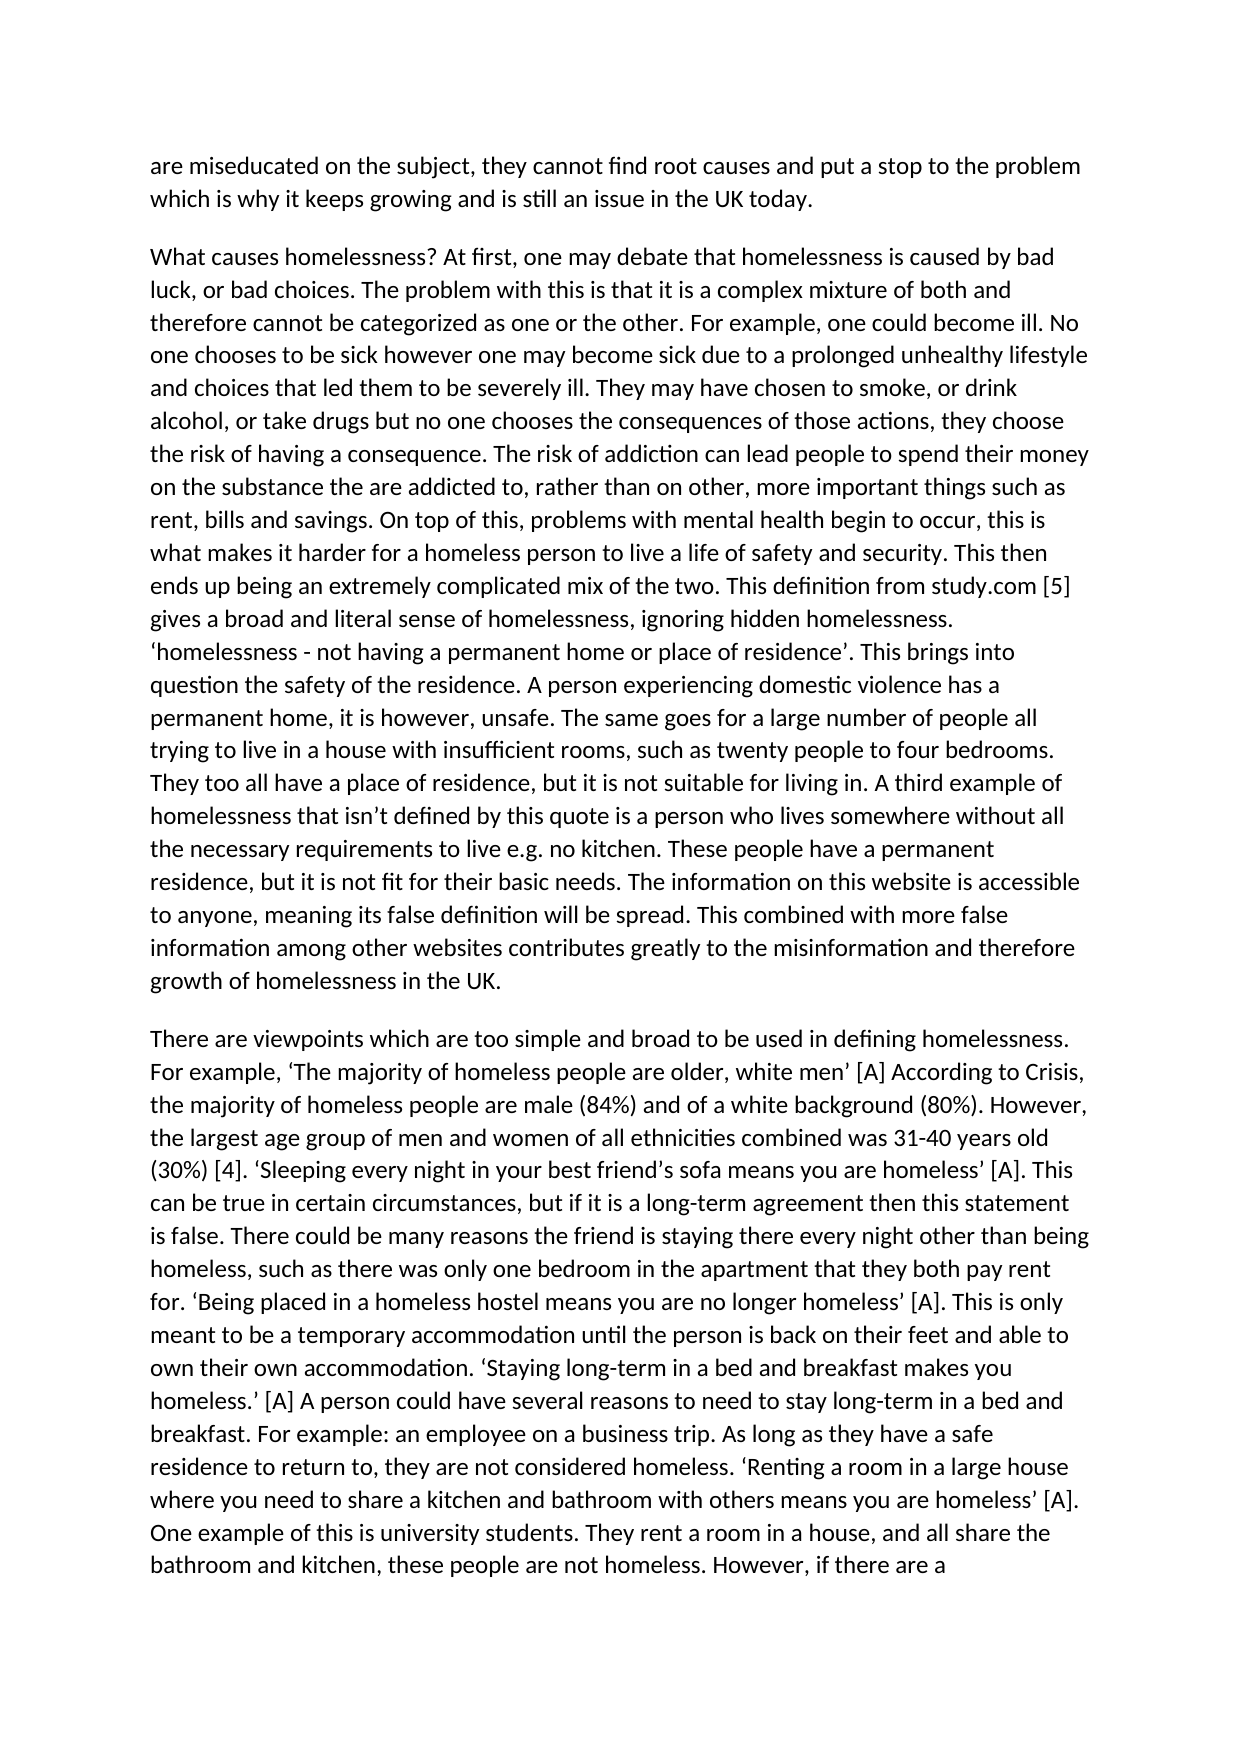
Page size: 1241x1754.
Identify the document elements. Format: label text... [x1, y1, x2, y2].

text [150, 1023, 1090, 1580]
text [150, 150, 1090, 213]
text What causes homelessness? At first, one may debate that homelessness is caused by bad luck, or bad choices. The problem with this is that it is a complex mixture of both and therefore cannot be categorized as one or the other. For example, one could become ill. No one chooses to be sick however one may become sick due to a prolonged unhealthy lifestyle and choices that led them to be severely ill. They may have chosen to smoke, or drink alcohol, or take drugs but no one chooses the consequences of those actions, they choose the risk of having a consequence. The risk of addiction can lead people to spend their money on the substance the are addicted to, rather than on other, more important things such as rent, bills and savings. On top of this, problems with mental health begin to occur, this is what makes it harder for a homeless person to live a life of safety and security. This then ends up being an extremely complicated mix of the two. This definition from study.com [5] gives a broad and literal sense of homelessness, ignoring hidden homelessness. ‘homelessness - not having a permanent home or place of residence’. This brings into question the safety of the residence. A person experiencing domestic violence has a permanent home, it is however, unsafe. The same goes for a large number of people all trying to live in a house with insufficient rooms, such as twenty people to four bedrooms. They too all have a place of residence, but it is not suitable for living in. A third example of homelessness that isn’t defined by this quote is a person who lives somewhere without all the necessary requirements to live e.g. no kitchen. These people have a permanent residence, but it is not fit for their basic needs. The information on this website is accessible to anyone, meaning its false definition will be spread. This combined with more false information among other websites contributes greatly to the misinformation and therefore growth of homelessness in the UK. [150, 241, 1090, 996]
